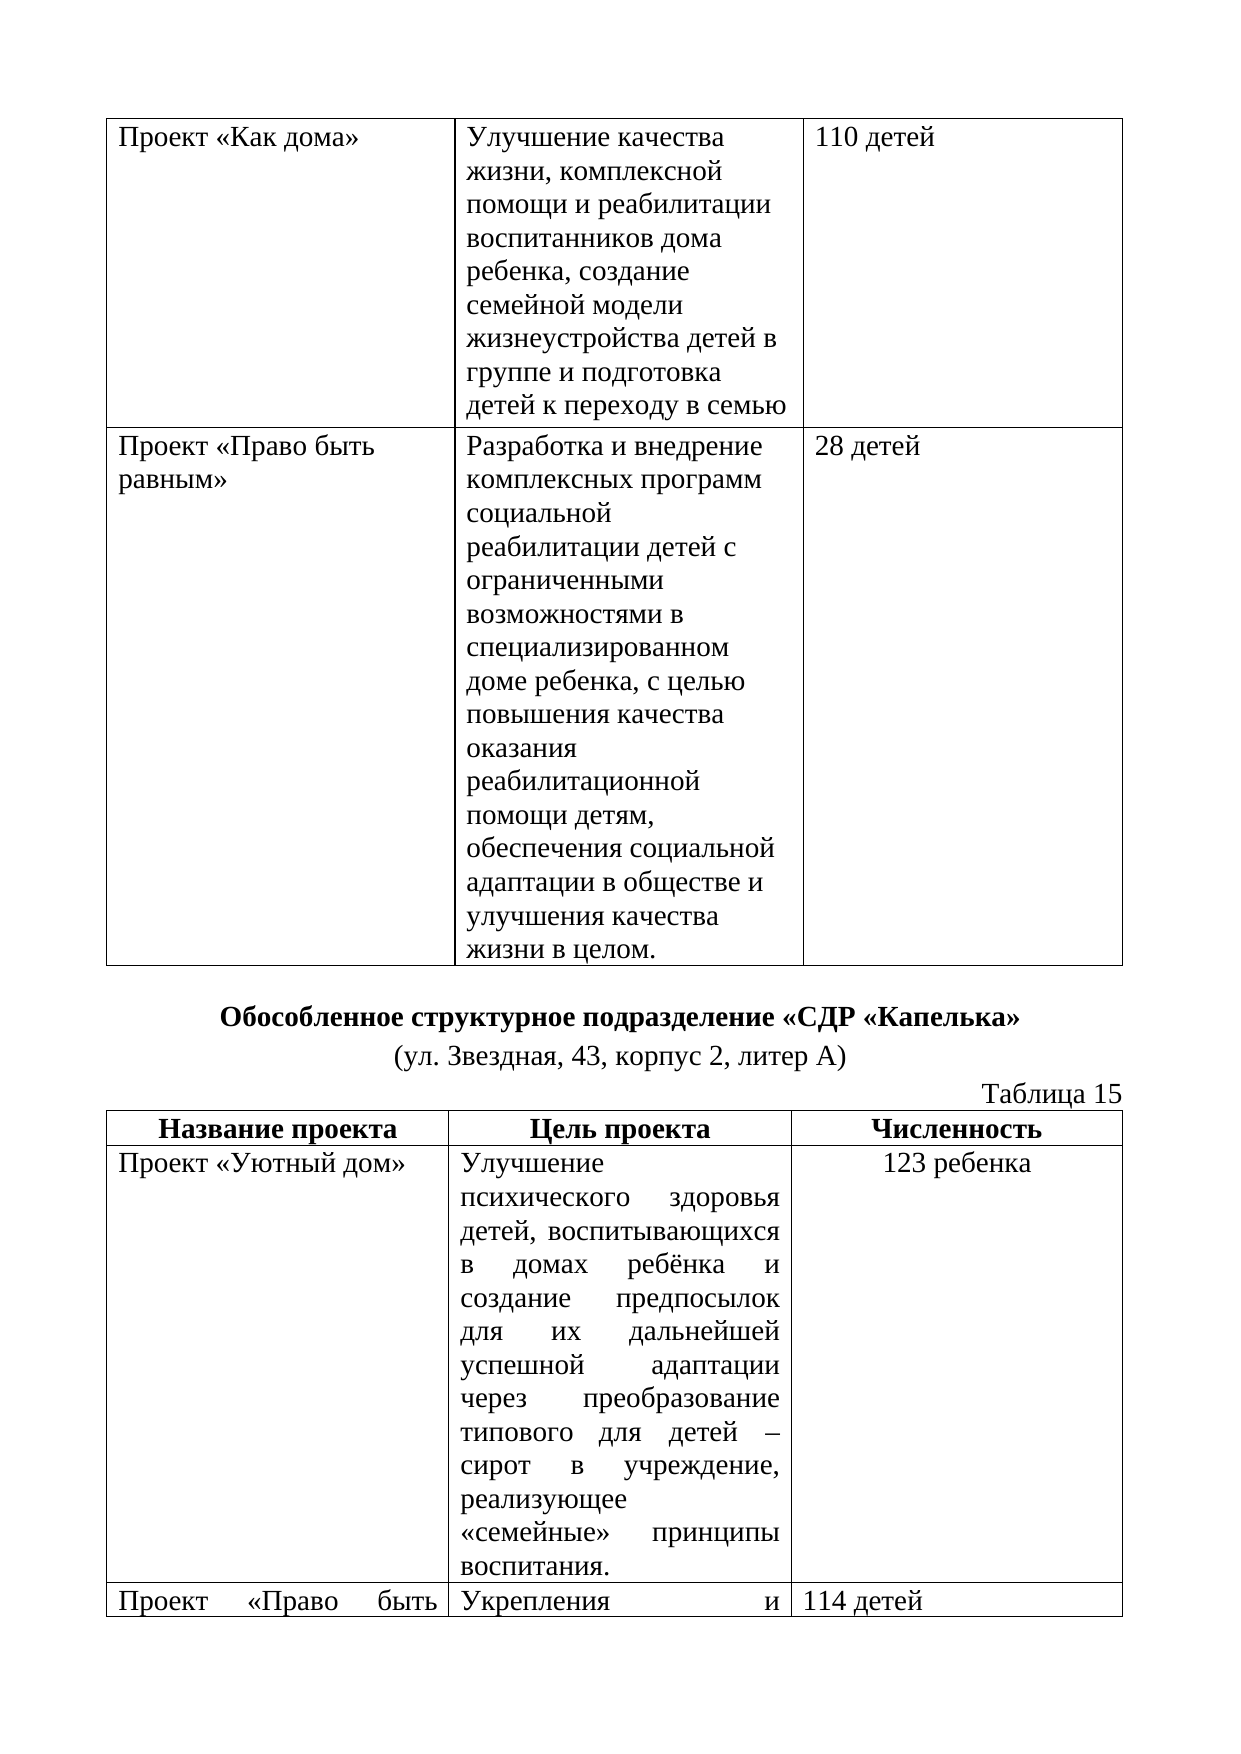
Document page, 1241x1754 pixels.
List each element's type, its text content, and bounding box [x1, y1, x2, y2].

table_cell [792, 1583, 1122, 1616]
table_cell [107, 1583, 448, 1616]
table_cell Проект «Право быть равным» [107, 428, 454, 965]
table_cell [449, 1583, 791, 1616]
table_cell Улучшение психического здоровья детей, воспитывающихся в домах ребёнка и создание предпосылок для их дальнейшей успешной адаптации через преобразование типового для детей – сирот в учреждение, реализующее «семейные» принципы воспитания. [449, 1146, 791, 1582]
table_cell Проект «Как дома» [107, 119, 454, 427]
text (ул. Звездная, 43, корпус 2, литер А) [118, 1038, 1122, 1071]
table_header Численность [792, 1111, 1122, 1144]
table_header Название проекта [107, 1111, 448, 1144]
table_cell Улучшение качества жизни, комплексной помощи и реабилитации воспитанников дома ребенка, создание семейной модели жизнеустройства детей в группе и подготовка детей к переходу в семью [456, 119, 803, 427]
table_cell 123 ребенка [792, 1146, 1122, 1582]
table_cell Проект «Уютный дом» [107, 1146, 448, 1582]
table_cell Разработка и внедрение комплексных программ социальной реабилитации детей с ограниченными возможностями в специализированном доме ребенка, с целью повышения качества оказания реабилитационной помощи детям, обеспечения социальной адаптации в обществе и улучшения качества жизни в целом. [456, 428, 803, 965]
text Таблица 15 [118, 1076, 1122, 1110]
text Обособленное структурное подразделение «СДР «Капелька» [118, 999, 1122, 1033]
table_header Цель проекта [449, 1111, 791, 1144]
table_cell 28 детей [804, 428, 1122, 965]
table_cell 110 детей [804, 119, 1122, 427]
